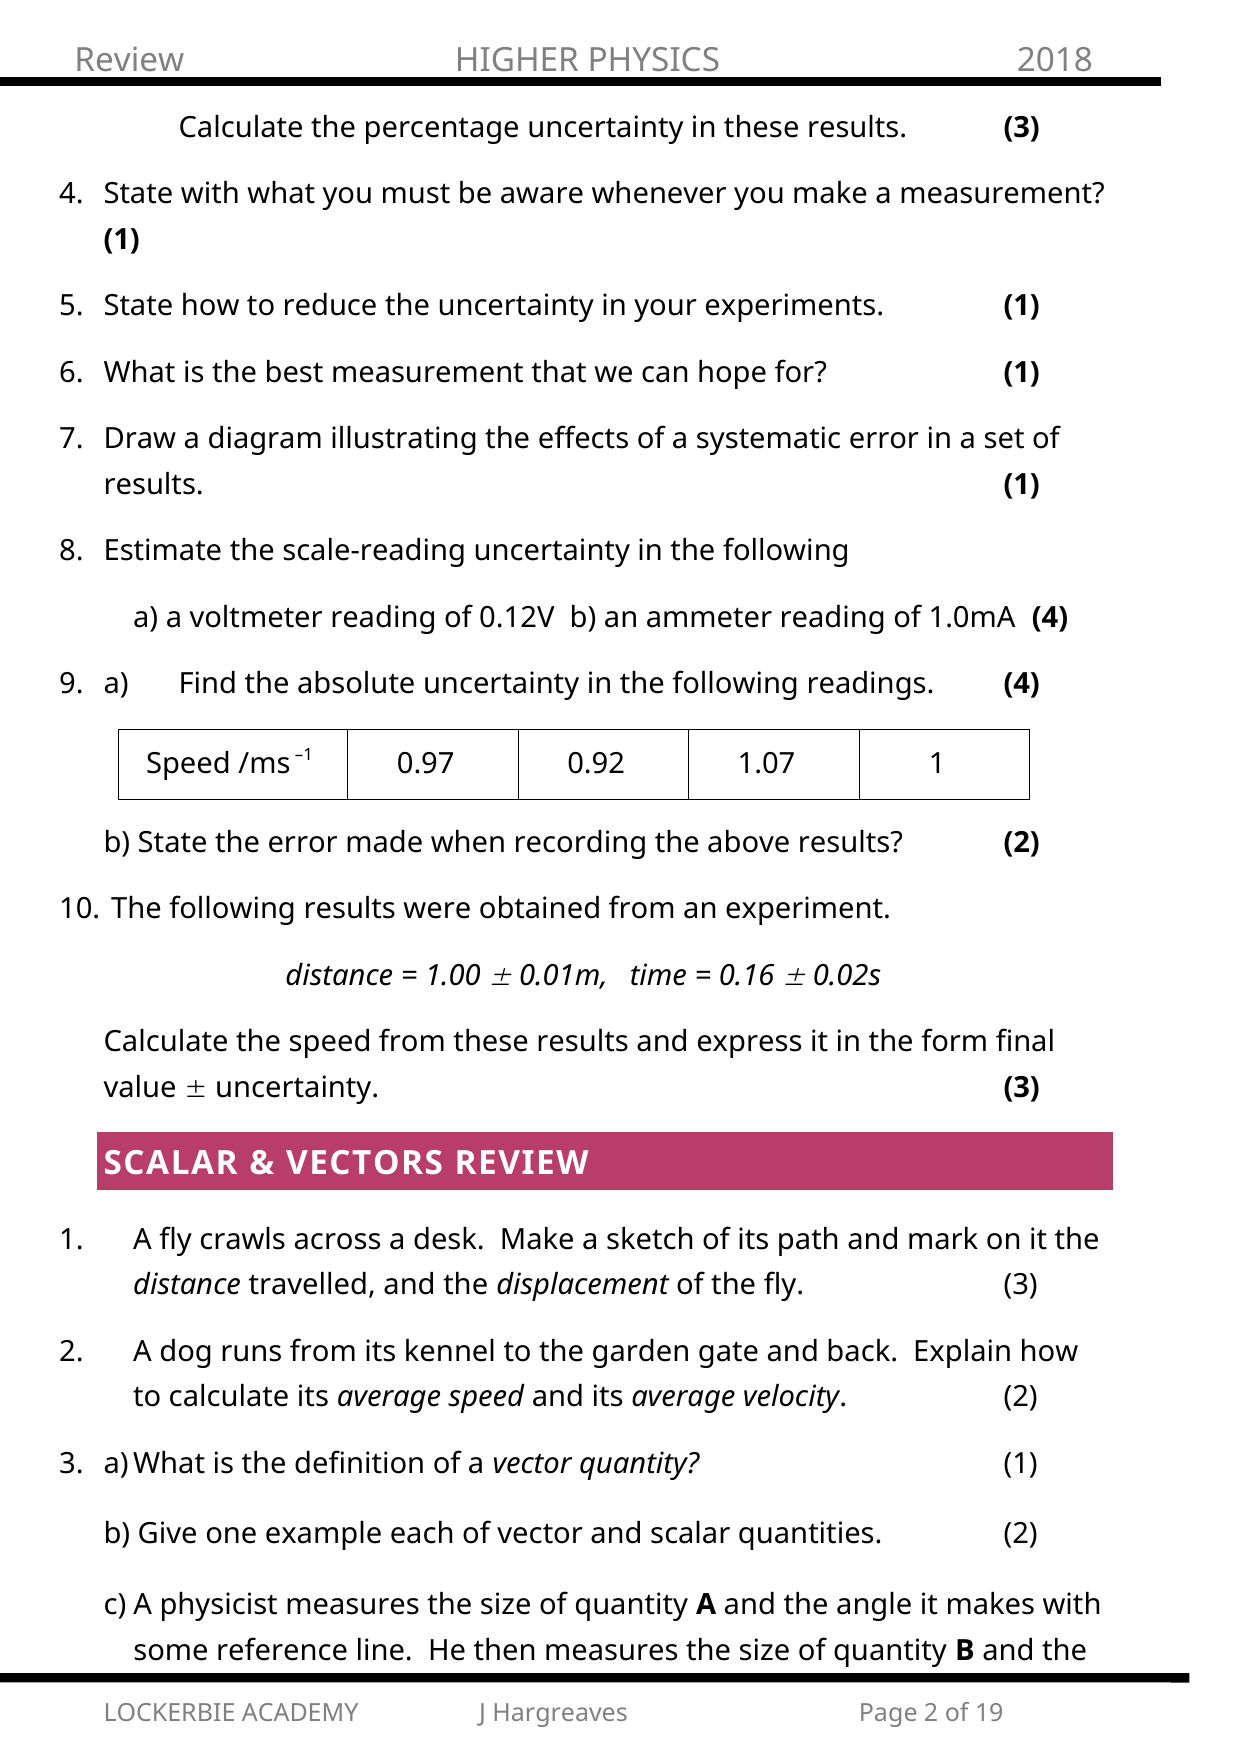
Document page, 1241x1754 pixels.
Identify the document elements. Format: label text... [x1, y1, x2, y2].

table_header 0.92 [519, 730, 688, 799]
text b) State the error made when recording the above results? (2) [103, 821, 1107, 861]
table_header Speed /ms –1 [119, 730, 347, 799]
text Calculate the speed from these results and express it in the form final value uncertainty. (3) [103, 1020, 1107, 1106]
text 8. Estimate the scale-reading uncertainty in the following [59, 530, 1107, 569]
text 6. What is the best measurement that we can hope for? (1) [59, 351, 1107, 391]
text 3. a) What is the definition of a vector quantity? (1) [59, 1442, 1107, 1482]
text 5. State how to reduce the uncertainty in your experiments. (1) [59, 285, 1107, 324]
text distance = 1.00 0.01m, time = 0.16 0.02s [59, 954, 1107, 993]
text 4. State with what you must be aware whenever you make a measurement? (1) [59, 173, 1107, 258]
text 2. A dog runs from its kennel to the garden gate and back. Explain how to calculate its average speed and its average velocity. (2) [59, 1330, 1107, 1415]
table_header 0.97 [348, 730, 518, 799]
text 9. a) Find the absolute uncertainty in the following readings. (4) [59, 663, 1107, 702]
subtitle Scalar & Vectors review [103, 1139, 1107, 1184]
text 10. The following results were obtained from an experiment. [59, 887, 1107, 927]
text 7. Draw a diagram illustrating the effects of a systematic error in a set of results. (1) [59, 418, 1107, 503]
table_header 1 [860, 730, 1029, 799]
text b) Give one example each of vector and scalar quantities. (2) [59, 1513, 1107, 1552]
text 1. A fly crawls across a desk. Make a sketch of its path and mark on it the distance travelled, and the displacement of the fly. (3) [59, 1218, 1107, 1303]
text a) a voltmeter reading of 0.12V b) an ammeter reading of 1.0mA (4) [88, 596, 1107, 636]
table_header 1.07 [689, 730, 859, 799]
text Calculate the percentage uncertainty in these results. (3) [178, 106, 1107, 146]
